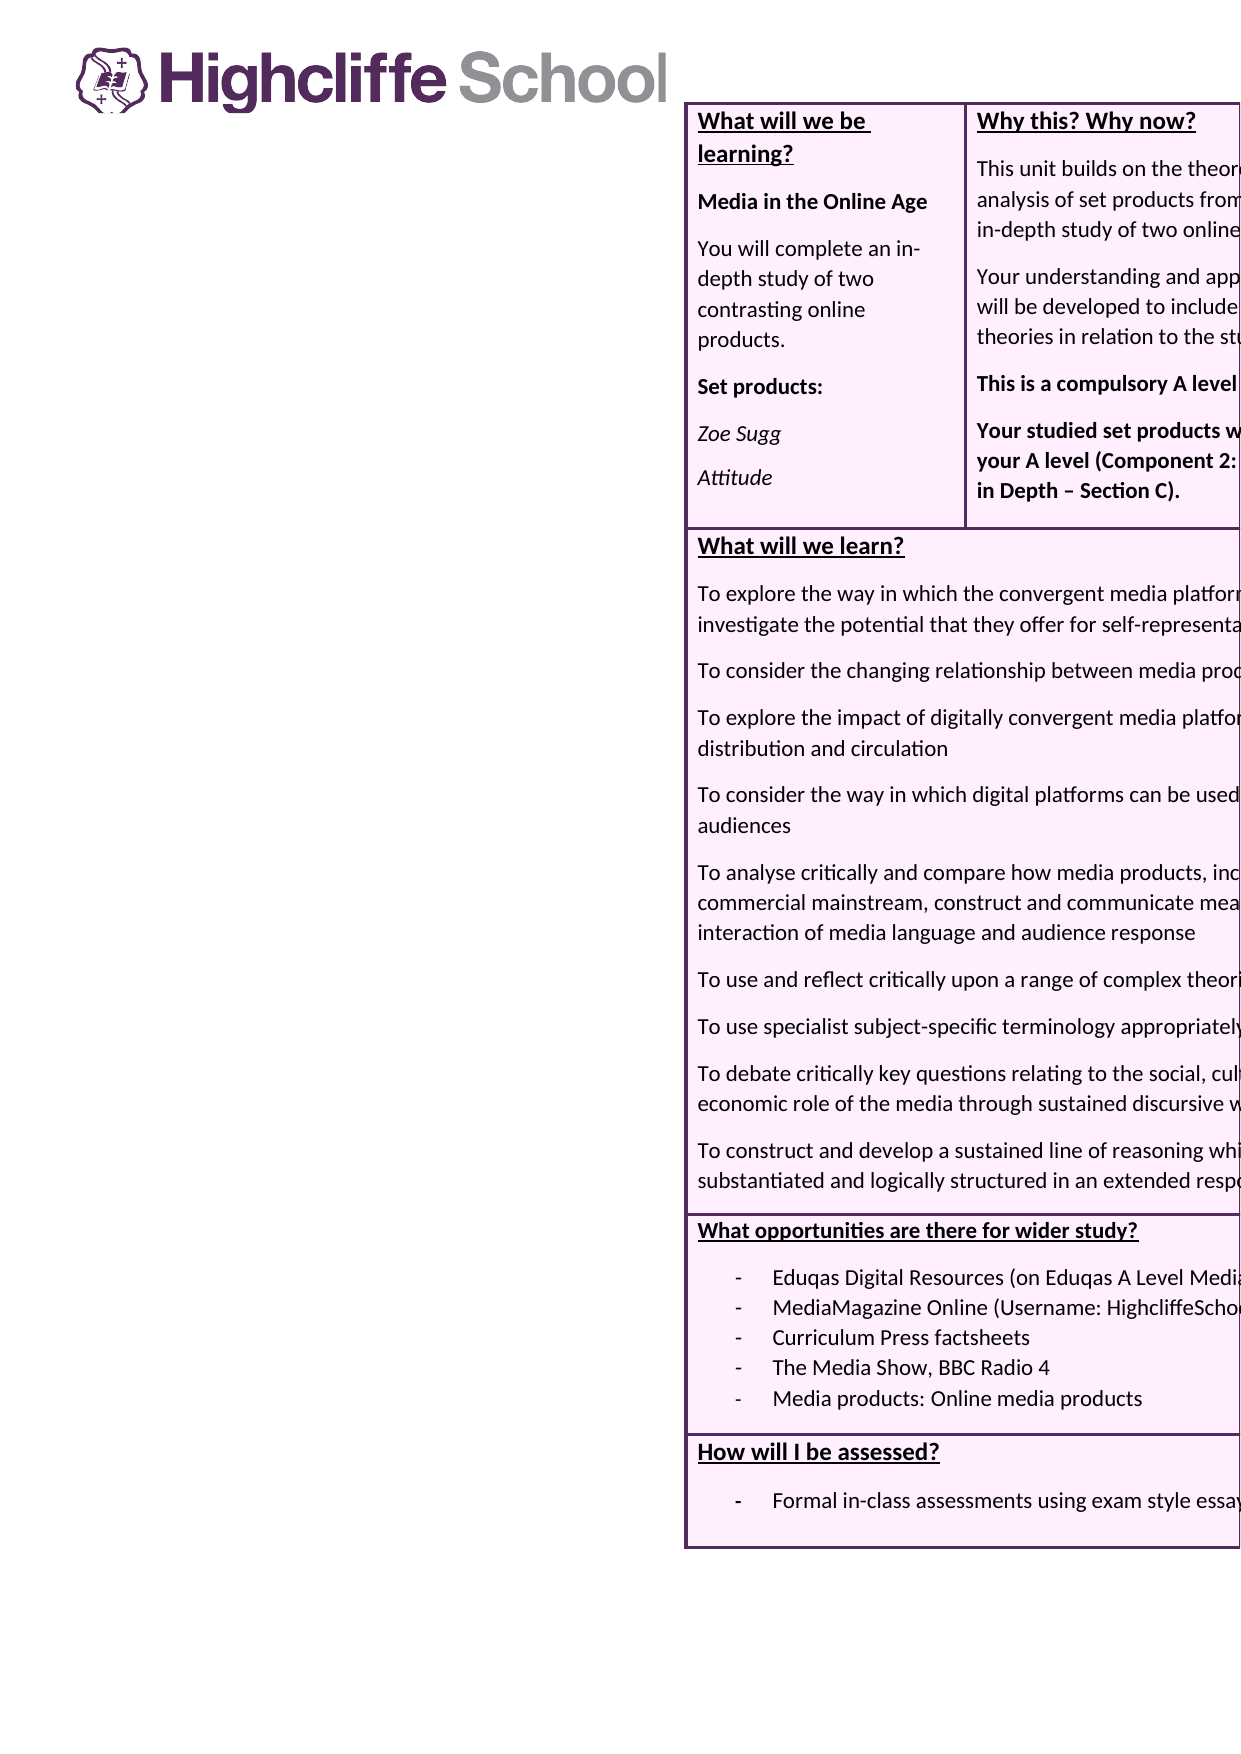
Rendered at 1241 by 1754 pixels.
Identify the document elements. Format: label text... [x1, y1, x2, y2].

picture [75, 47, 665, 113]
table_header What will we be learning? Media in the Online Age You will complete an in-depth study of two contrasting online products. Set products: Zoe Sugg Attitude [688, 105, 964, 527]
table_cell What opportunities are there for wider study? Eduqas Digital Resources (on Eduqas A Level Media Studies page) MediaMagazine Online (Username: HighcliffeSchool1 Password: Highcliffe1) Curriculum Press factsheets The Media Show, BBC Radio 4 Media products: Online media products [688, 1216, 1239, 1433]
table_header Why this? Why now? This unit builds on the theoretical framework and analysis of set products from Component 1 to a more in-depth study of two online products. Your understanding and application of media theories will be developed to include evaluation of these theories in relation to the studied products. This is a compulsory A level Media Studies component. Your studied set products will be an examined part of your A level (Component 2: Media Forms and Products in Depth – Section C). [967, 105, 1239, 527]
table_cell How will I be assessed? Formal in-class assessments using exam style essay questions [688, 1436, 1239, 1546]
table_cell What will we learn? To explore the way in which the convergent media platforms increasingly overlap and investigate the potential that they offer for self-representation To consider the changing relationship between media producers and audiences To explore the impact of digitally convergent media platforms on media production, distribution and circulation To consider the way in which digital platforms can be used to reach specialised audiences To analyse critically and compare how media products, including products outside the commercial mainstream, construct and communicate meanings through the interaction of media language and audience response To use and reflect critically upon a range of complex theories of Media Studies To use specialist subject-specific terminology appropriately in a developed way To debate critically key questions relating to the social, cultural, political and economic role of the media through sustained discursive writing To construct and develop a sustained line of reasoning which is coherent, relevant, substantiated and logically structured in an extended response [688, 530, 1239, 1213]
